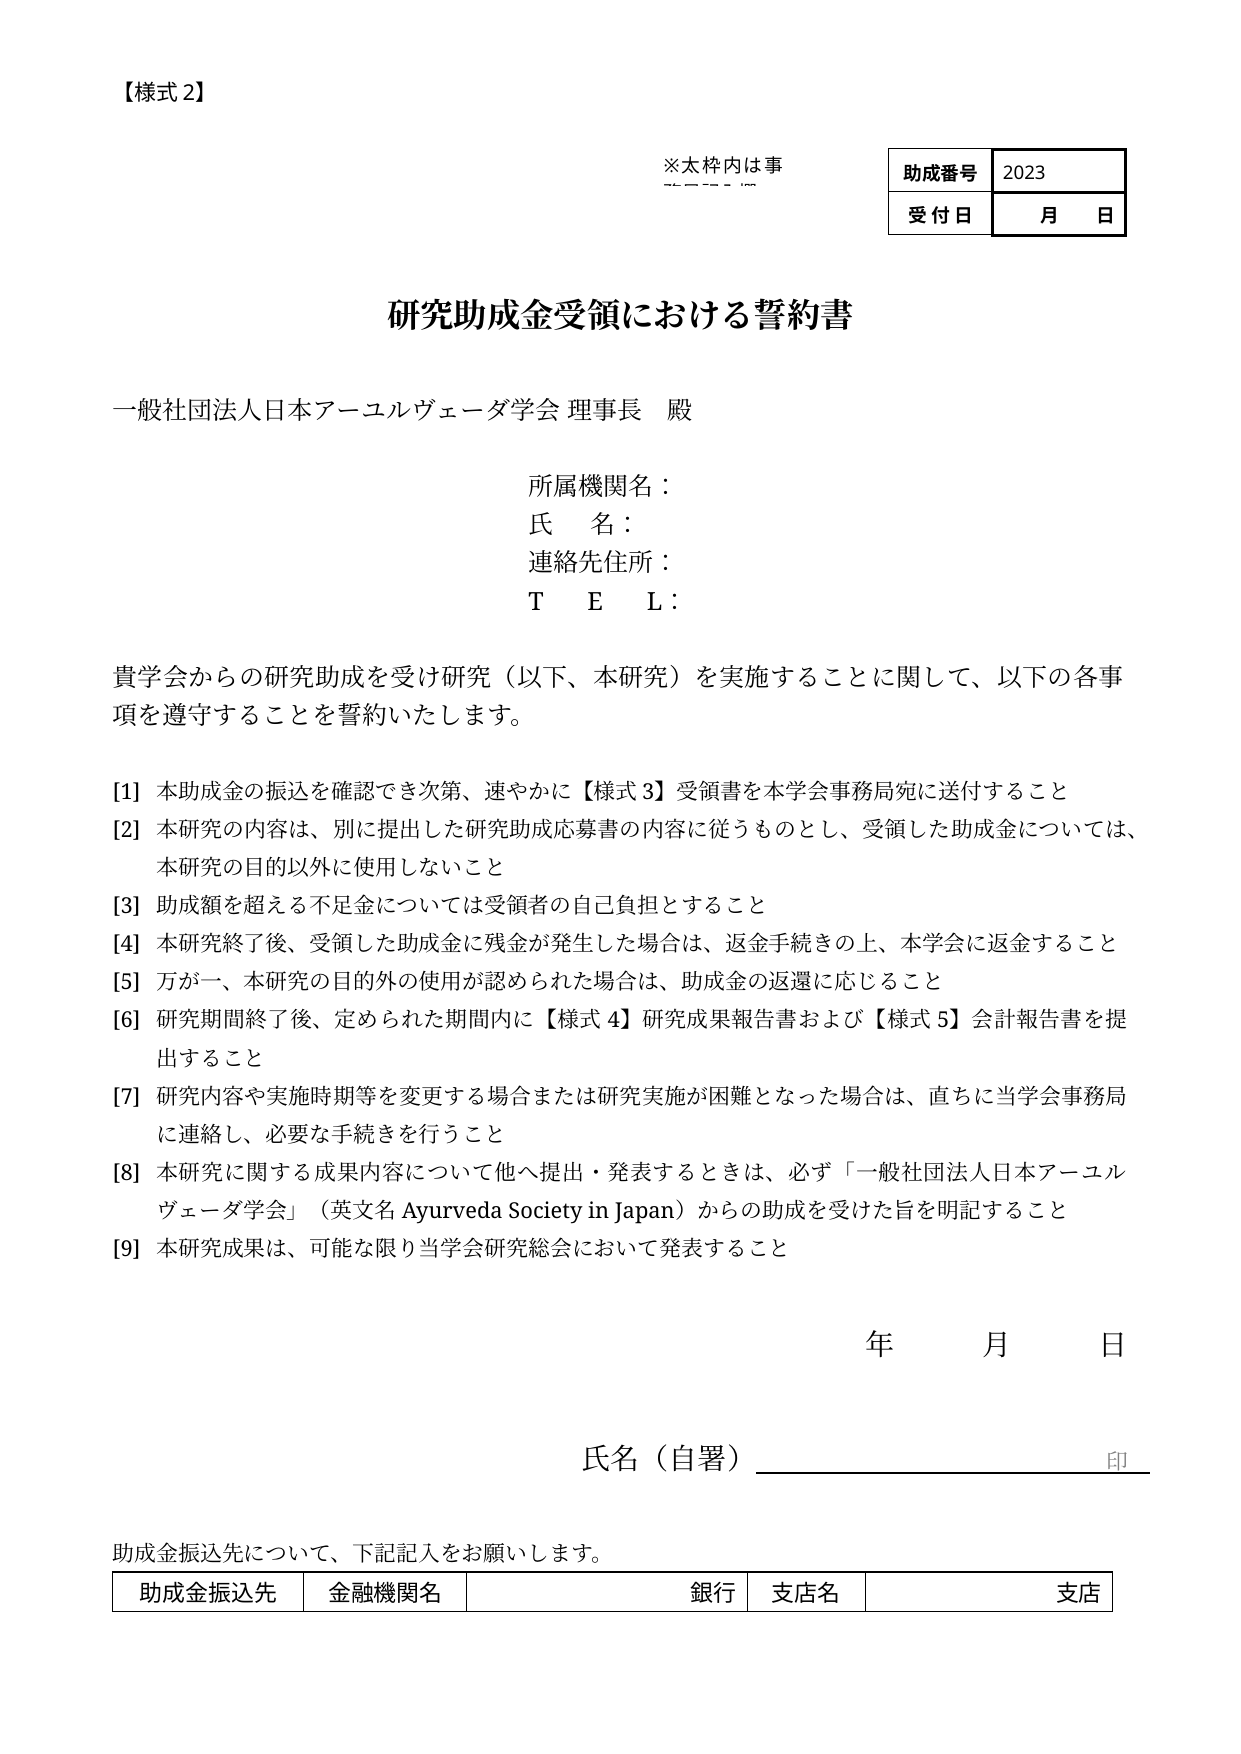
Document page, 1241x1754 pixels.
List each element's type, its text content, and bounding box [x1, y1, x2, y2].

table_cell 受 付 日 [889, 192, 991, 234]
text 連絡先住所： [528, 542, 1128, 580]
table_cell 月 日 [994, 194, 1124, 234]
text 助成金振込先について、下記記入をお願いします。 [112, 1533, 1128, 1571]
list 助成額を超える不足金については受領者の自己負担とすること [112, 885, 1128, 923]
table_header 金融機関名 [304, 1573, 466, 1611]
table_header 支店名 [748, 1573, 865, 1611]
list 本研究に関する成果内容について他へ提出・発表するときは、必ず「一般社団法人日本アーユルヴェーダ学会」（英文名 Ayurveda Society in Japan）からの助成を受けた旨を明記すること [112, 1152, 1128, 1228]
text 年 月 日 [112, 1304, 1128, 1381]
list 本研究成果は、可能な限り当学会研究総会において発表すること [112, 1228, 1128, 1266]
table_header 支店 [866, 1573, 1112, 1611]
text 研究助成金受領における誓約書 [112, 275, 1128, 351]
text 所属機関名： [528, 466, 1128, 504]
table_header 助成番号 [889, 149, 991, 191]
list 本研究終了後、受領した助成金に残金が発生した場合は、返金手続きの上、本学会に返金すること [112, 923, 1128, 961]
text TEL： [528, 580, 1128, 618]
list 研究期間終了後、定められた期間内に【様式4】研究成果報告書および【様式5】会計報告書を提出すること [112, 999, 1128, 1076]
list 本助成金の振込を確認でき次第、速やかに【様式3】受領書を本学会事務局宛に送付すること [112, 771, 1128, 809]
text 氏名： [528, 504, 1128, 542]
text 一般社団法人日本アーユルヴェーダ学会 理事長 殿 [112, 389, 1128, 428]
list 万が一、本研究の目的外の使用が認められた場合は、助成金の返還に応じること [112, 961, 1128, 999]
table_header 助成金振込先 [113, 1573, 303, 1611]
list 本研究の内容は、別に提出した研究助成応募書の内容に従うものとし、受領した助成金については、本研究の目的以外に使用しないこと [112, 809, 1128, 885]
table_header 2023 [994, 151, 1124, 191]
text 貴学会からの研究助成を受け研究（以下、本研究）を実施することに関して、以下の各事項を遵守することを誓約いたします。 [112, 656, 1128, 733]
list 研究内容や実施時期等を変更する場合または研究実施が困難となった場合は、直ちに当学会事務局に連絡し、必要な手続きを行うこと [112, 1076, 1128, 1152]
table_header 銀行 [467, 1573, 747, 1611]
text 氏名（自署） 印 [462, 1419, 1128, 1495]
